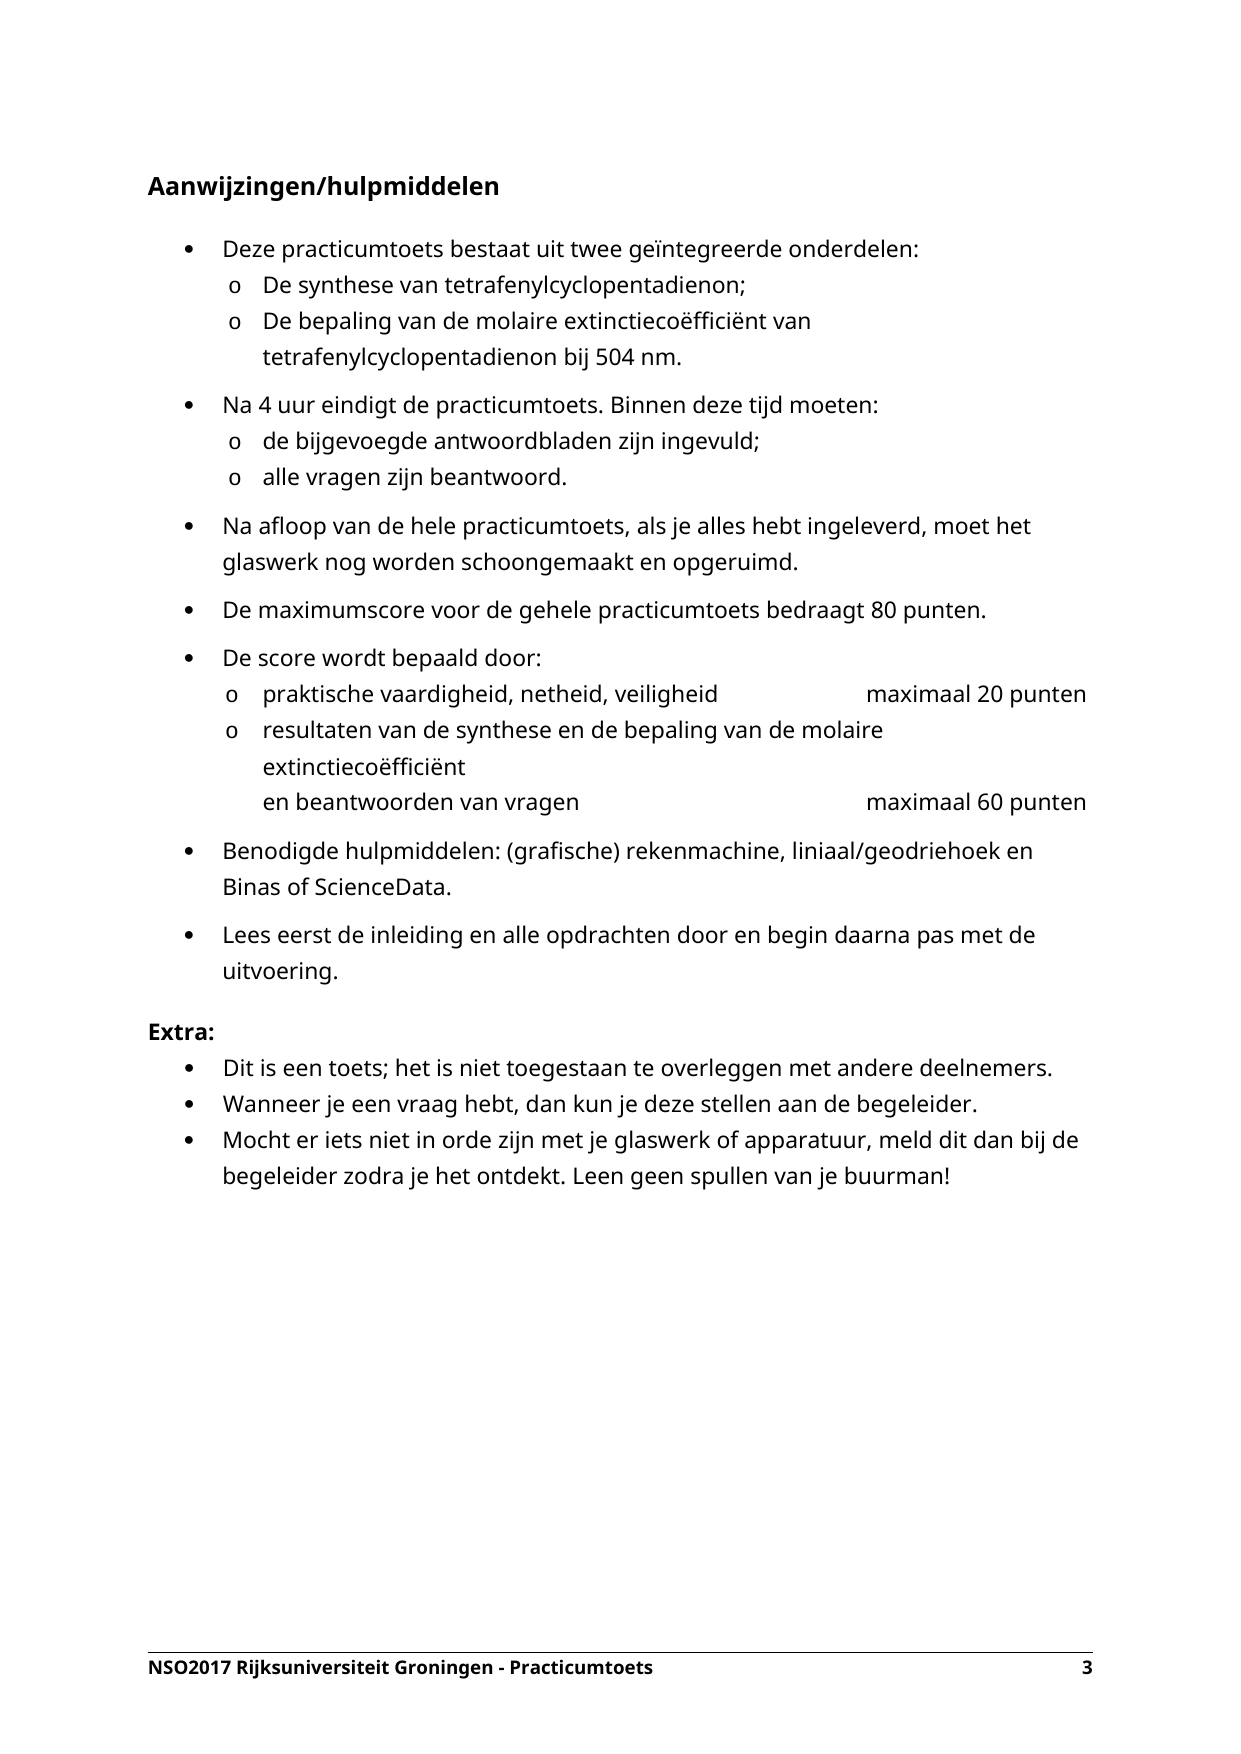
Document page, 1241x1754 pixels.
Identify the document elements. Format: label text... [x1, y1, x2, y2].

list De bepaling van de molaire extinctiecoëfficiënt van tetrafenylcyclopentadienon bij 504 nm. [228, 304, 1093, 372]
list Wanneer je een vraag hebt, dan kun je deze stellen aan de begeleider. [185, 1088, 1093, 1119]
list de bijgevoegde antwoordbladen zijn ingevuld; [228, 425, 1093, 456]
list Mocht er iets niet in orde zijn met je glaswerk of apparatuur, meld dit dan bij de begeleider zodra je het ontdekt. Leen geen spullen van je buurman! [185, 1124, 1093, 1191]
list Benodigde hulpmiddelen: (grafische) rekenmachine, liniaal/geodriehoek en Binas of ScienceData. [185, 835, 1093, 902]
list praktische vaardigheid, netheid, veiligheid maximaal 20 punten [225, 678, 1093, 710]
list Na 4 uur eindigt de practicumtoets. Binnen deze tijd moeten: [185, 389, 1093, 420]
list De maximumscore voor de gehele practicumtoets bedraagt 80 punten. [185, 594, 1093, 625]
text Extra: [148, 1016, 1093, 1047]
list alle vragen zijn beantwoord. [228, 461, 1093, 492]
list resultaten van de synthese en de bepaling van de molaire extinctiecoëfficiënt en beantwoorden van vragen maximaal 60 punten [225, 714, 1093, 818]
list Na afloop van de hele practicumtoets, als je alles hebt ingeleverd, moet het glaswerk nog worden schoongemaakt en opgeruimd. [185, 509, 1093, 577]
list De score wordt bepaald door: [185, 642, 1093, 674]
list Deze practicumtoets bestaat uit twee geïntegreerde onderdelen: [185, 233, 1093, 264]
subtitle Aanwijzingen/hulpmiddelen [148, 168, 1093, 202]
list Lees eerst de inleiding en alle opdrachten door en begin daarna pas met de uitvoering. [185, 919, 1093, 986]
list De synthese van tetrafenylcyclopentadienon; [228, 268, 1093, 300]
list Dit is een toets; het is niet toegestaan te overleggen met andere deelnemers. [185, 1052, 1093, 1083]
